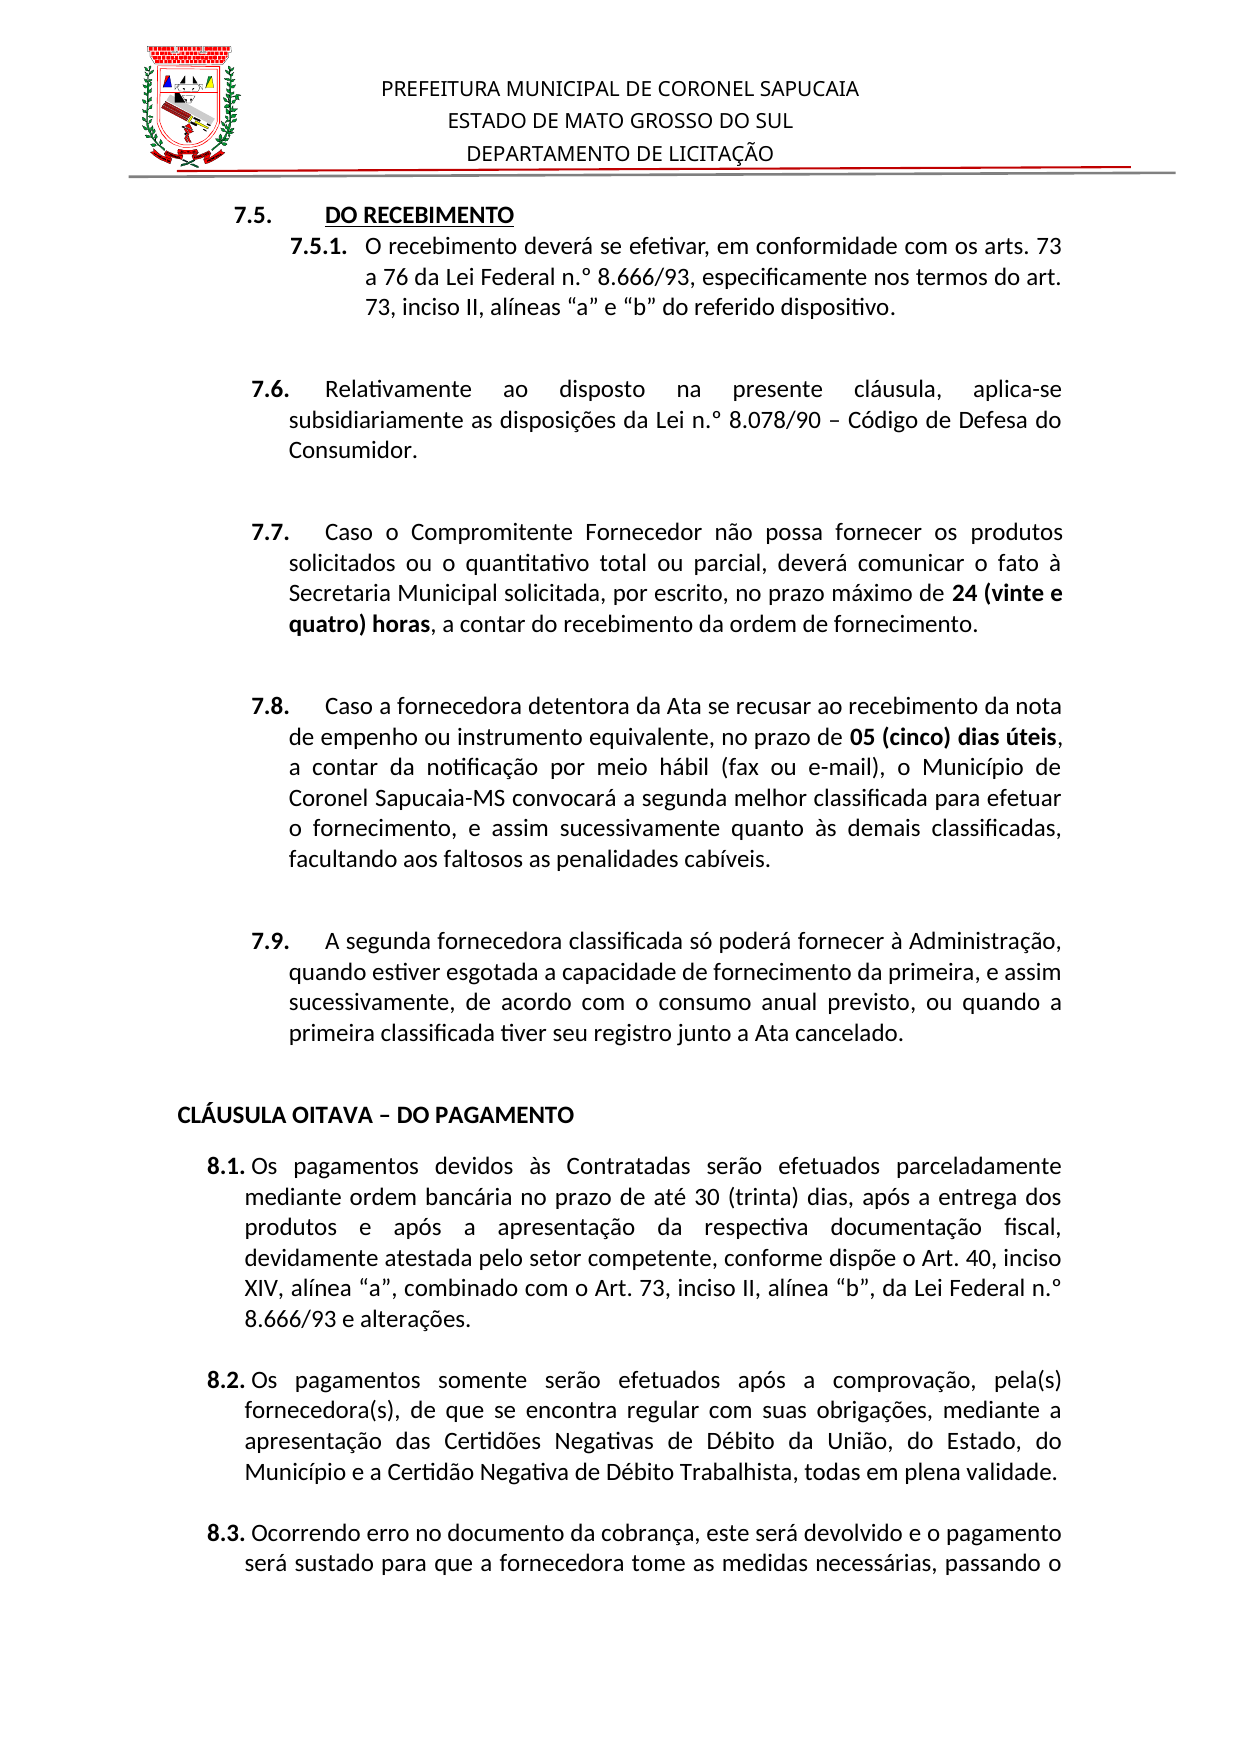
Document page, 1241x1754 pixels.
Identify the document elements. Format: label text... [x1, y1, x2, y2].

list Relativamente ao disposto na presente cláusula, aplica-se subsidiariamente as disposições da Lei n.º 8.078/90 – Código de Defesa do Consumidor. [251, 373, 1063, 465]
list A segunda fornecedora classificada só poderá fornecer à Administração, quando estiver esgotada a capacidade de fornecimento da primeira, e assim sucessivamente, de acordo com o consumo anual previsto, ou quando a primeira classificada tiver seu registro junto a Ata cancelado. [251, 925, 1063, 1047]
list Os pagamentos devidos às Contratadas serão efetuados parceladamente mediante ordem bancária no prazo de até 30 (trinta) dias, após a entrega dos produtos e após a apresentação da respectiva documentação fiscal, devidamente atestada pelo setor competente, conforme dispõe o Art. 40, inciso XIV, alínea “a”, combinado com o Art. 73, inciso II, alínea “b”, da Lei Federal n.º 8.666/93 e alterações. [207, 1151, 1063, 1334]
list Caso a fornecedora detentora da Ata se recusar ao recebimento da nota de empenho ou instrumento equivalente, no prazo de 05 (cinco) dias úteis, a contar da notificação por meio hábil (fax ou e-mail), o Município de Coronel Sapucaia-MS convocará a segunda melhor classificada para efetuar o fornecimento, e assim sucessivamente quanto às demais classificadas, facultando aos faltosos as penalidades cabíveis. [251, 690, 1063, 873]
list DO RECEBIMENTO [233, 199, 1063, 230]
list Caso o Compromitente Fornecedor não possa fornecer os produtos solicitados ou o quantitativo total ou parcial, deverá comunicar o fato à Secretaria Municipal solicitada, por escrito, no prazo máximo de 24 (vinte e quatro) horas, a contar do recebimento da ordem de fornecimento. [251, 517, 1063, 639]
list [207, 1517, 1063, 1578]
list Os pagamentos somente serão efetuados após a comprovação, pela(s) fornecedora(s), de que se encontra regular com suas obrigações, mediante a apresentação das Certidões Negativas de Débito da União, do Estado, do Município e a Certidão Negativa de Débito Trabalhista, todas em plena validade. [207, 1364, 1063, 1486]
text CLÁUSULA OITAVA – DO PAGAMENTO [177, 1099, 1063, 1129]
list O recebimento deverá se efetivar, em conformidade com os arts. 73 a 76 da Lei Federal n.º 8.666/93, especificamente nos termos do art. 73, inciso II, alíneas “a” e “b” do referido dispositivo. [290, 230, 1063, 322]
